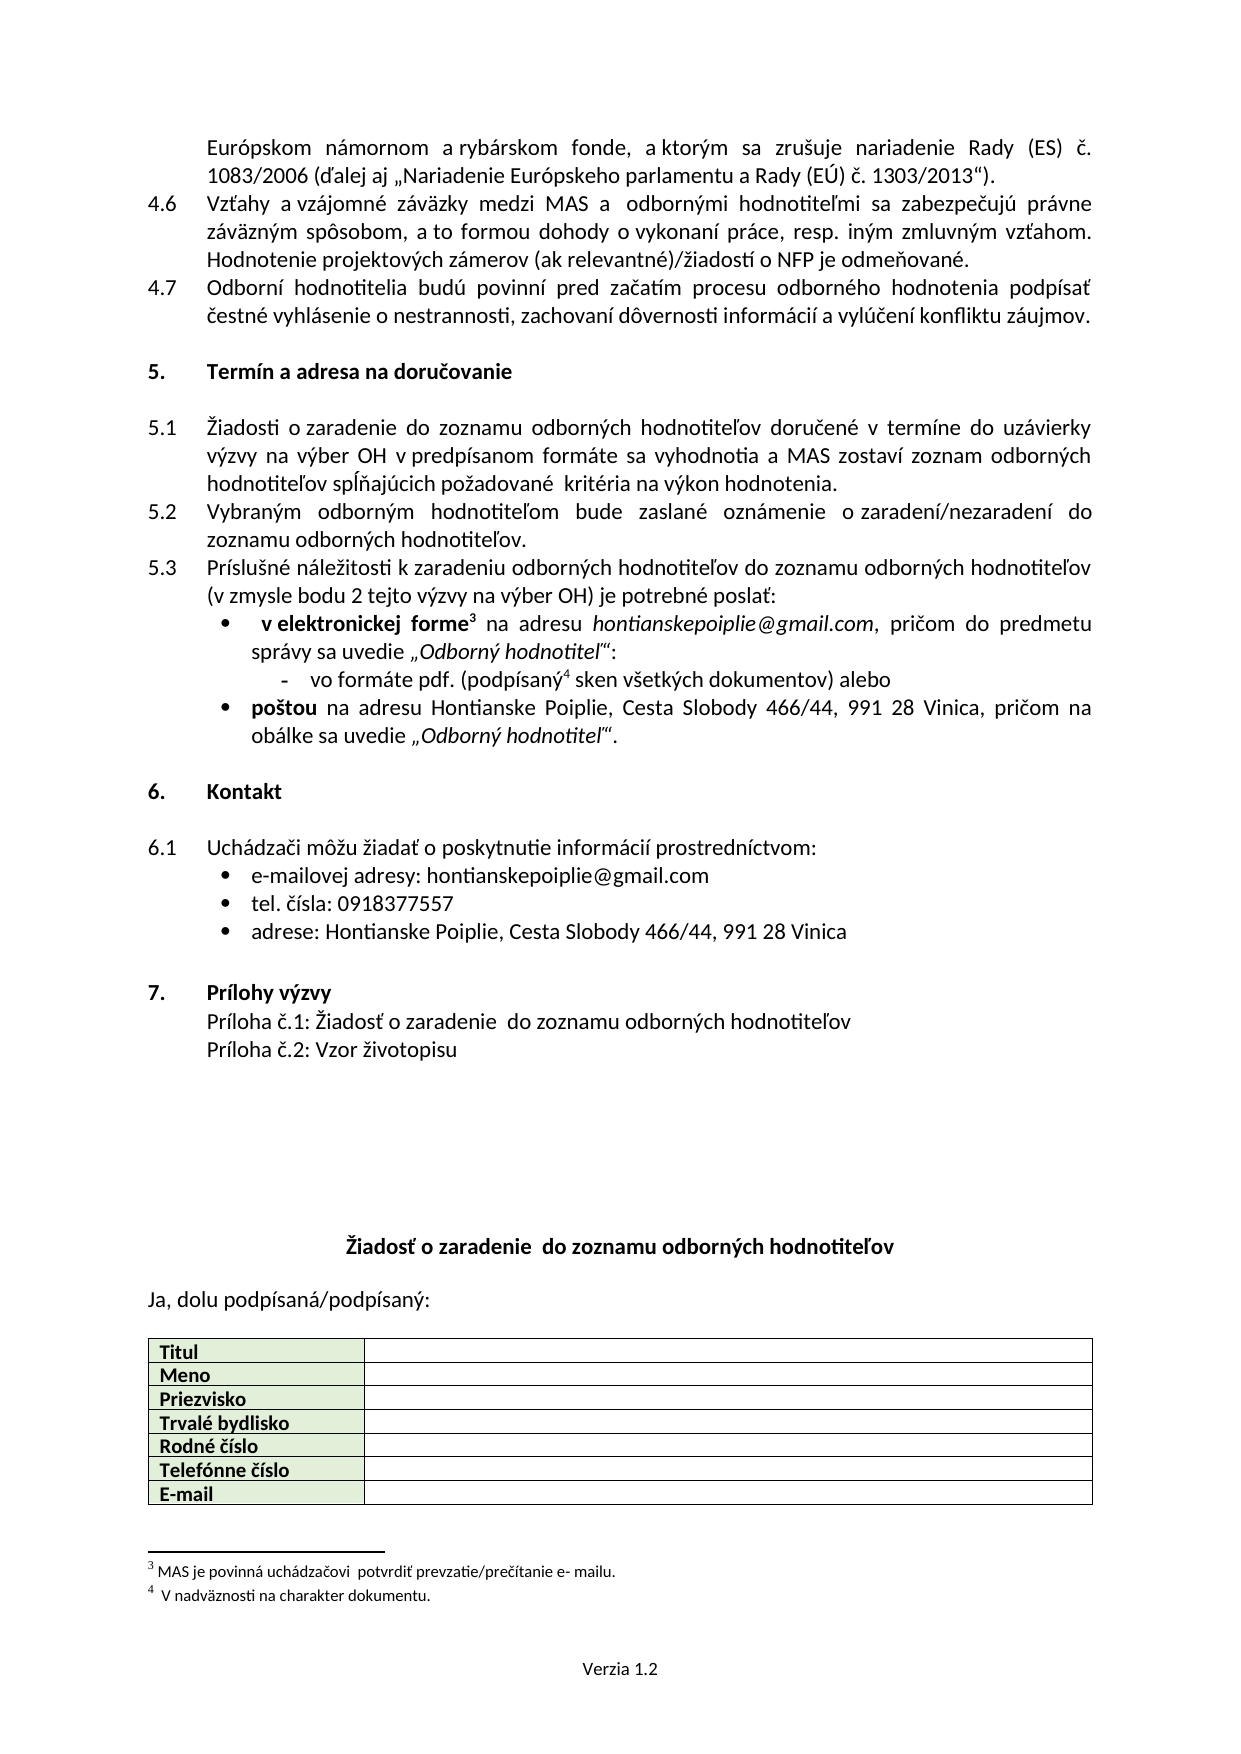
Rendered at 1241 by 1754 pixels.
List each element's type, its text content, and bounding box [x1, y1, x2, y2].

list Kontakt [148, 777, 1093, 805]
table_cell Meno [149, 1363, 364, 1385]
list Uchádzači môžu žiadať o poskytnutie informácií prostredníctvom: [148, 833, 1093, 861]
text Žiadosť o zaradenie do zoznamu odborných hodnotiteľov [148, 1232, 1093, 1260]
list v elektronickej forme na adresu hontianskepoiplie@gmail.com, pričom do predmetu správy sa uvedie „Odborný hodnotiteľ“: [221, 609, 1093, 665]
text Ja, dolu podpísaná/podpísaný: [148, 1285, 1093, 1313]
list Príloha č.2: Vzor životopisu [207, 1035, 1093, 1063]
list Žiadosti o zaradenie do zoznamu odborných hodnotiteľov doručené v termíne do uzávierky výzvy na výber OH v predpísanom formáte sa vyhodnotia a MAS zostaví zoznam odborných hodnotiteľov spĺňajúcich požadované kritéria na výkon hodnotenia. [148, 413, 1093, 497]
list Vzťahy a vzájomné záväzky medzi MAS a odbornými hodnotiteľmi sa zabezpečujú právne záväzným spôsobom, a to formou dohody o vykonaní práce, resp. iným zmluvným vzťahom. Hodnotenie projektových zámerov (ak relevantné)/žiadostí o NFP je odmeňované. [148, 189, 1093, 273]
table_cell [365, 1481, 1092, 1503]
list vo formáte pdf. (podpísaný sken všetkých dokumentov) alebo [281, 665, 1093, 693]
table_cell Rodné číslo [149, 1434, 364, 1456]
table_header [365, 1339, 1092, 1362]
list tel. čísla: 0918377557 [221, 889, 1093, 917]
list e-mailovej adresy: hontianskepoiplie@gmail.com [221, 861, 1093, 889]
list adrese: Hontianske Poiplie, Cesta Slobody 466/44, 991 28 Vinica [221, 917, 1093, 946]
list Vybraným odborným hodnotiteľom bude zaslané oznámenie o zaradení/nezaradení do zoznamu odborných hodnotiteľov. [148, 497, 1093, 553]
table_cell Telefónne číslo [149, 1457, 364, 1480]
table_header Titul [149, 1339, 364, 1362]
table_cell [365, 1386, 1092, 1409]
list Príslušné náležitosti k zaradeniu odborných hodnotiteľov do zoznamu odborných hodnotiteľov (v zmysle bodu 2 tejto výzvy na výber OH) je potrebné poslať: [148, 553, 1093, 609]
table_cell Priezvisko [149, 1386, 364, 1409]
table_cell [365, 1434, 1092, 1456]
table_cell [365, 1410, 1092, 1433]
list Prílohy výzvy [148, 973, 1093, 1007]
list poštou na adresu Hontianske Poiplie, Cesta Slobody 466/44, 991 28 Vinica, pričom na obálke sa uvedie „Odborný hodnotiteľ“. [221, 693, 1093, 749]
table_cell [365, 1363, 1092, 1385]
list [148, 133, 1093, 189]
list Odborní hodnotitelia budú povinní pred začatím procesu odborného hodnotenia podpísať čestné vyhlásenie o nestrannosti, zachovaní dôvernosti informácií a vylúčení konfliktu záujmov. [148, 273, 1093, 329]
table_cell E-mail [149, 1481, 364, 1503]
list Príloha č.1: Žiadosť o zaradenie do zoznamu odborných hodnotiteľov [207, 1007, 1093, 1035]
table_cell Trvalé bydlisko [149, 1410, 364, 1433]
list Termín a adresa na doručovanie [148, 357, 1093, 385]
table_cell [365, 1457, 1092, 1480]
